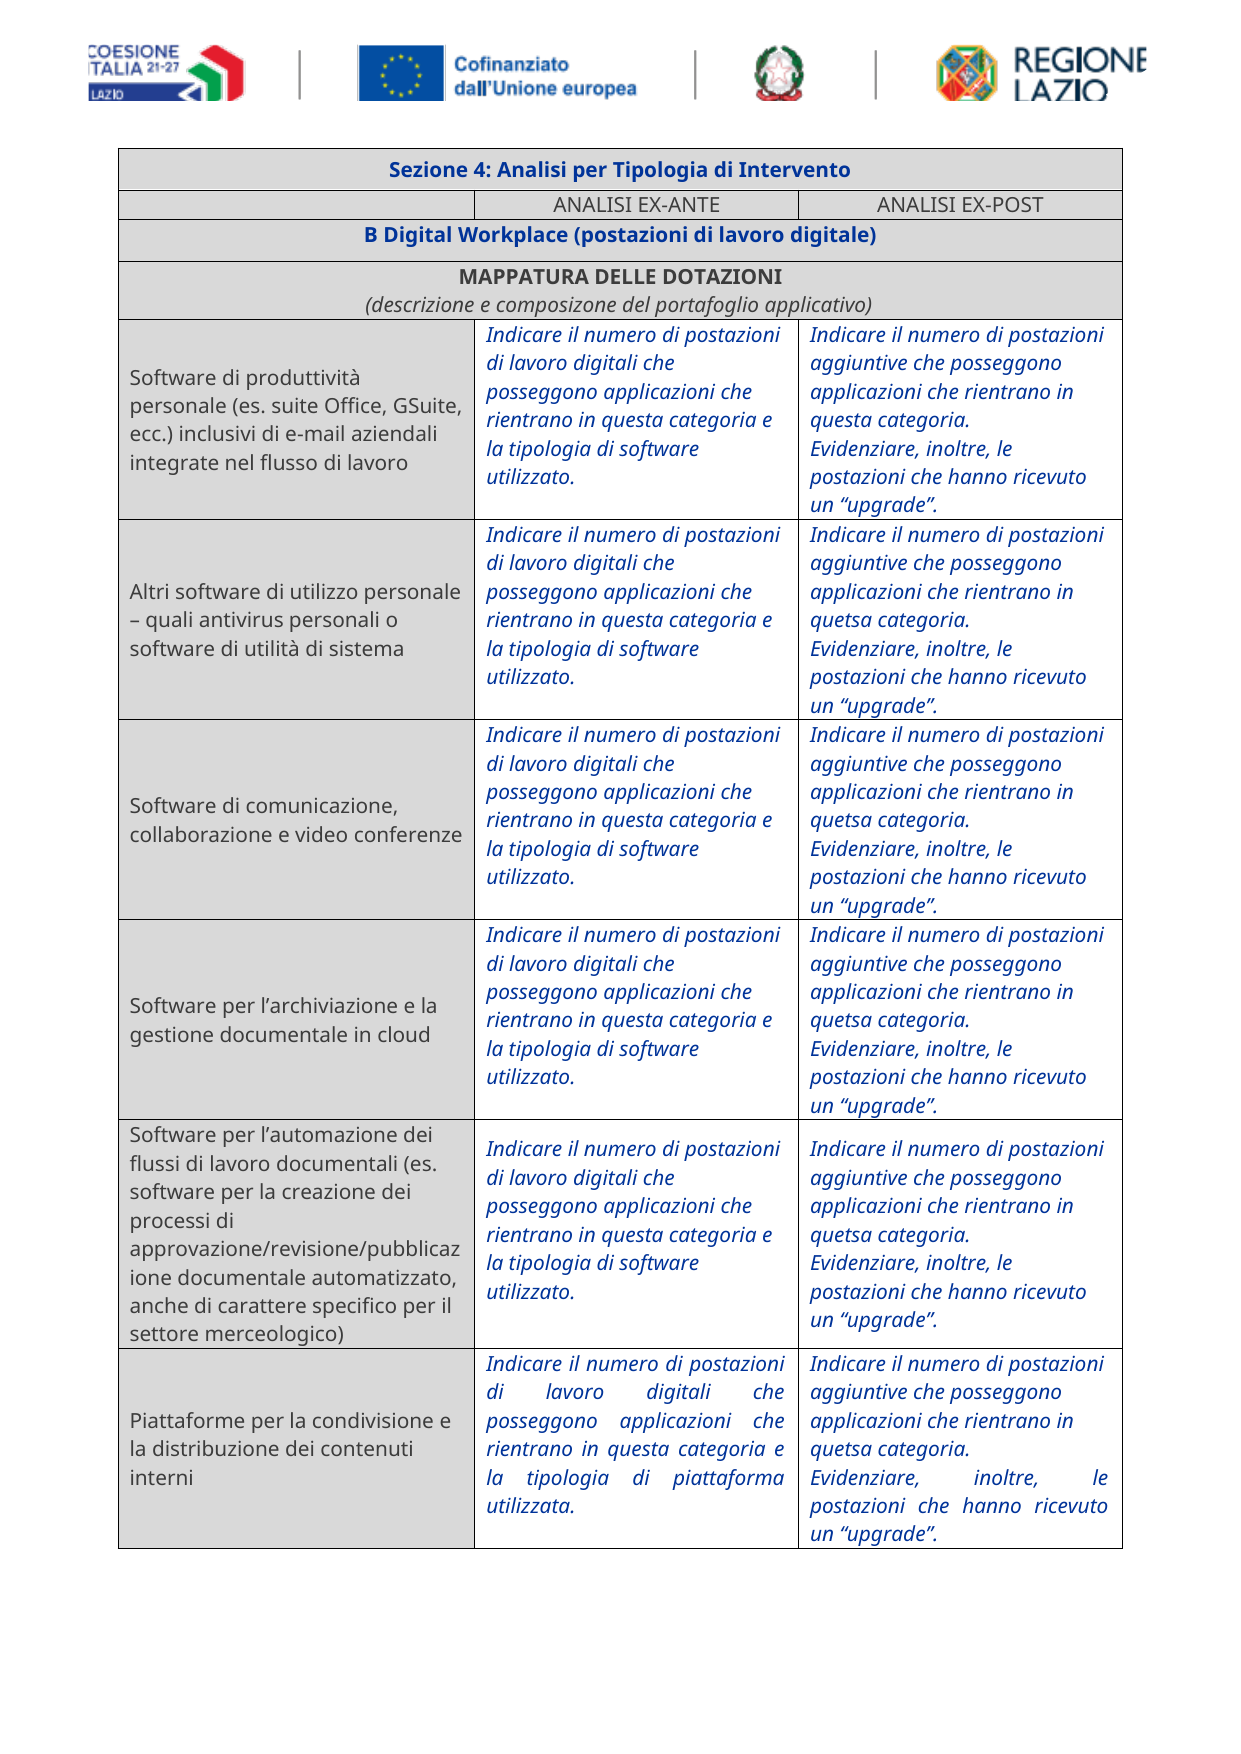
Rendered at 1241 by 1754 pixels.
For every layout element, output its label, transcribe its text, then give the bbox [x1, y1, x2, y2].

table_cell ANALISI EX-ANTE [475, 191, 798, 219]
table_cell Piattaforme per la condivisione e la distribuzione dei contenuti interni [119, 1349, 474, 1548]
table_header Sezione 4: Analisi per Tipologia di Intervento [119, 149, 1122, 189]
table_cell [799, 1349, 1122, 1548]
table_cell ANALISI EX-POST [799, 191, 1122, 219]
table_cell Software per l’archiviazione e la gestione documentale in cloud [119, 920, 474, 1119]
table_cell Indicare il numero di postazioni di lavoro digitali che posseggono applicazioni che rientrano in questa categoria e la tipologia di piattaforma utilizzata. [475, 1349, 798, 1548]
table_cell Altri software di utilizzo personale – quali antivirus personali o software di utilità di sistema [119, 520, 474, 719]
table_cell B Digital Workplace (postazioni di lavoro digitale) [119, 220, 1122, 261]
table_cell Software di comunicazione, collaborazione e video conferenze [119, 720, 474, 919]
table_cell Software per l’automazione dei flussi di lavoro documentali (es. software per la creazione dei processi di approvazione/revisione/pubblicazione documentale automatizzato, anche di carattere specifico per il settore merceologico) [119, 1120, 474, 1348]
table_cell MAPPATURA DELLE DOTAZIONI (descrizione e composizone del portafoglio applicativo) [119, 262, 1122, 319]
table_cell Software di produttività personale (es. suite Office, GSuite, ecc.) inclusivi di e-mail aziendali integrate nel flusso di lavoro [119, 320, 474, 519]
table_cell [119, 191, 474, 219]
table_cell Indicare il numero di postazioni aggiuntive che posseggono applicazioni che rientrano in questa categoria. Evidenziare, inoltre, le postazioni che hanno ricevuto un “upgrade”. [799, 320, 1122, 519]
